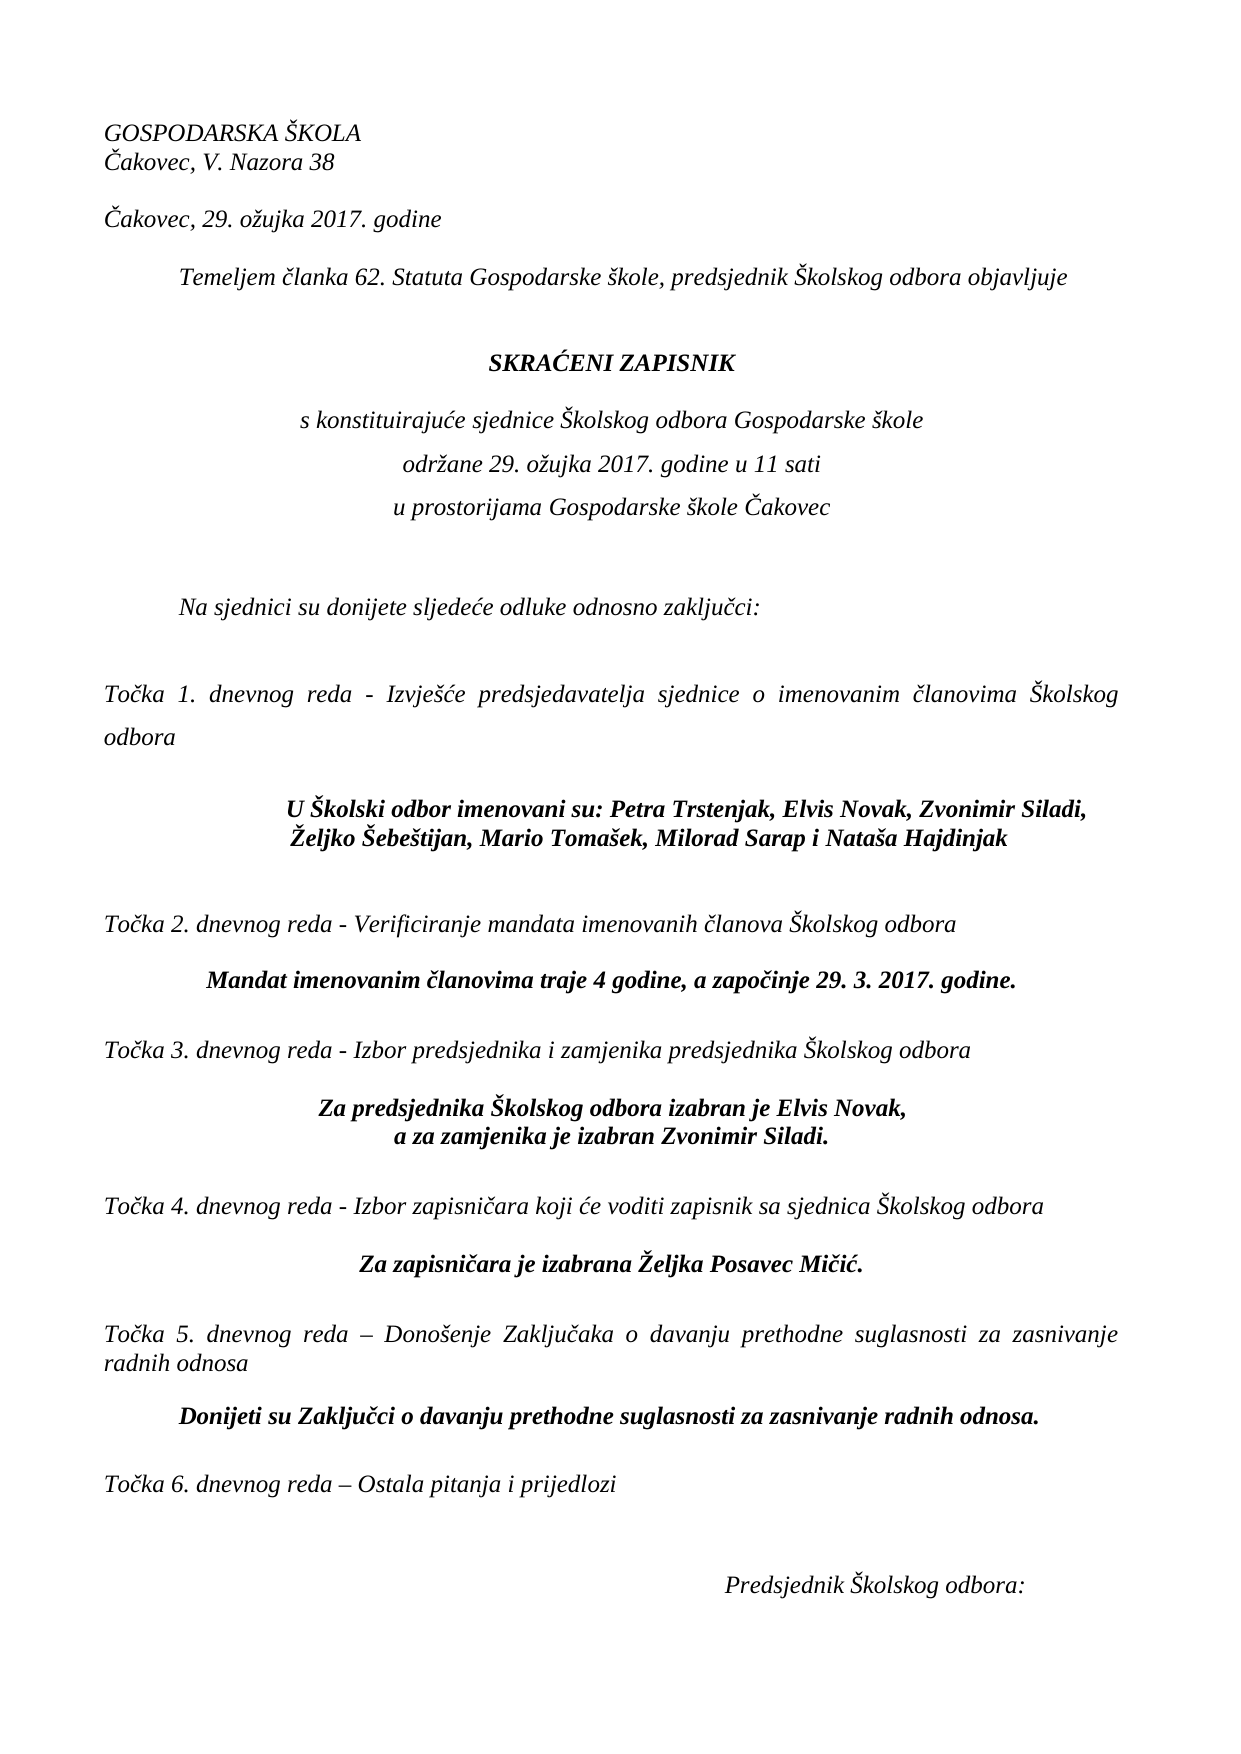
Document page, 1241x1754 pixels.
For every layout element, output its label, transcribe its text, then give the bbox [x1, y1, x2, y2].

text Na sjednici su donijete sljedeće odluke odnosno zaključci: [103, 592, 1122, 621]
text u prostorijama Gospodarske škole Čakovec [103, 492, 1122, 521]
text održane 29. ožujka 2017. godine u 11 sati [103, 449, 1122, 477]
text Predsjednik Školskog odbora: [553, 1570, 1122, 1599]
text Čakovec, 29. ožujka 2017. godine [103, 204, 1122, 233]
text Točka 2. dnevnog reda - Verificiranje mandata imenovanih članova Školskog odbora [103, 909, 1122, 938]
text Mandat imenovanim članovima traje 4 godine, a započinje 29. 3. 2017. godine. [103, 965, 1122, 994]
text Točka 6. dnevnog reda – Ostala pitanja i prijedlozi [103, 1469, 1122, 1498]
text Čakovec, V. Nazora 38 [103, 147, 1122, 176]
text Za predsjednika Školskog odbora izabran je Elvis Novak, [103, 1093, 1122, 1121]
text Donijeti su Zaključci o davanju prethodne suglasnosti za zasnivanje radnih odnosa. [103, 1401, 1122, 1430]
text Točka 5. dnevnog reda – Donošenje Zaključaka o davanju prethodne suglasnosti za zasnivanje radnih odnosa [103, 1319, 1122, 1376]
text s konstituirajuće sjednice Školskog odbora Gospodarske škole [103, 406, 1122, 434]
text Temeljem članka 62. Statuta Gospodarske škole, predsjednik Školskog odbora objavljuje [103, 262, 1122, 291]
text Točka 3. dnevnog reda - Izbor predsjednika i zamjenika predsjednika Školskog odbora [103, 1035, 1122, 1064]
text Točka 1. dnevnog reda - Izvješće predsjedavatelja sjednice o imenovanim članovima Školskog odbora [103, 679, 1122, 751]
text Za zapisničara je izabrana Željka Posavec Mičić. [103, 1249, 1122, 1278]
text SKRAĆENI ZAPISNIK [103, 348, 1122, 377]
text a za zamjenika je izabran Zvonimir Siladi. [103, 1121, 1122, 1150]
text GOSPODARSKA ŠKOLA [103, 118, 1122, 147]
text U Školski odbor imenovani su: Petra Trstenjak, Elvis Novak, Zvonimir Siladi, Željko Šebeštijan, Mario Tomašek, Milorad Sarap i Nataša Hajdinjak [178, 794, 1122, 852]
text Točka 4. dnevnog reda - Izbor zapisničara koji će voditi zapisnik sa sjednica Školskog odbora [103, 1191, 1122, 1220]
